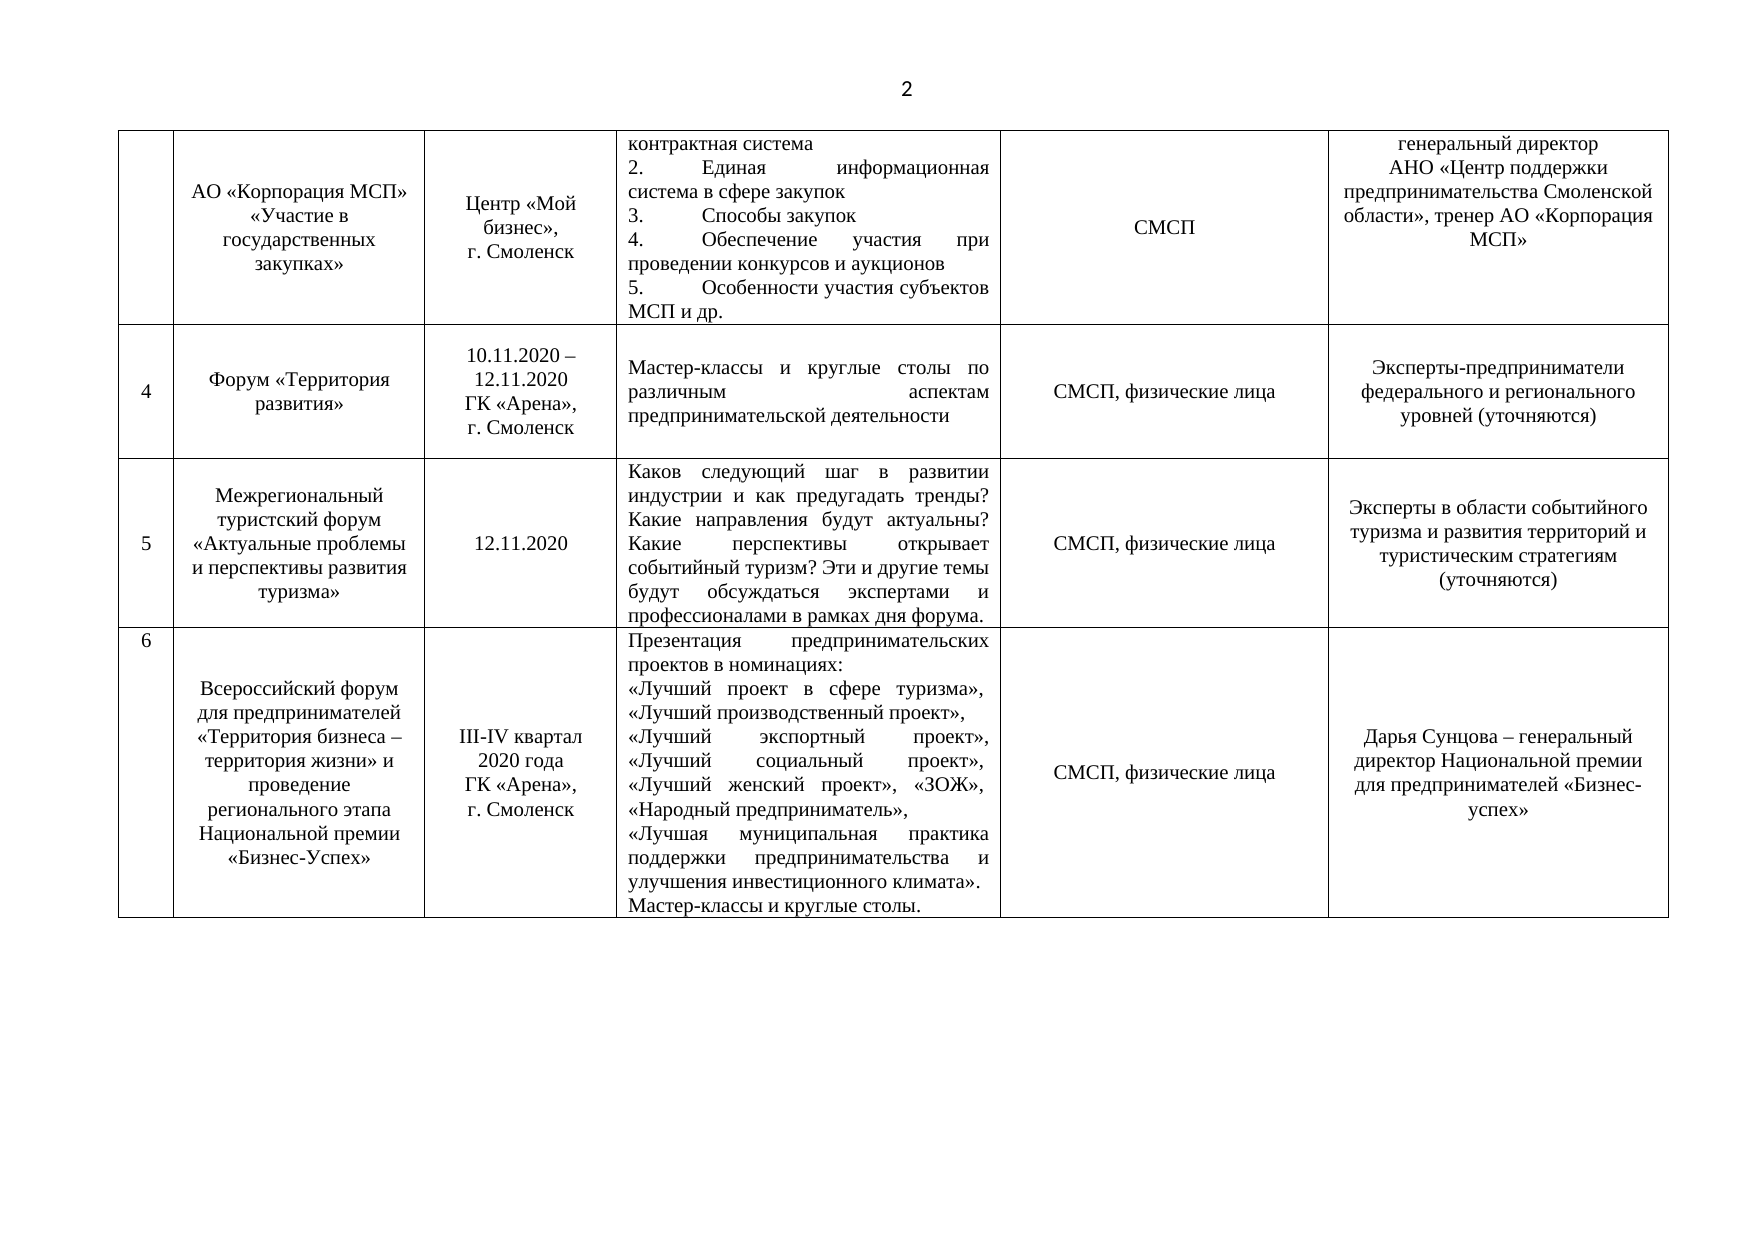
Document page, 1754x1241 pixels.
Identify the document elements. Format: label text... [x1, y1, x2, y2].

table_cell СМСП, физические лица [1001, 459, 1328, 627]
table_cell 10.11.2020 – 12.11.2020 ГК «Арена», г. Смоленск [425, 325, 616, 457]
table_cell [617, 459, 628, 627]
table_cell 4 [119, 325, 173, 457]
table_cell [1329, 131, 1668, 323]
table_cell Дарья Сунцова – генеральный директор Национальной премии для предпринимателей «Бизнес-успех» [1329, 628, 1668, 917]
table_cell 12.11.2020 [425, 459, 616, 627]
table_cell Эксперты в области событийного туризма и развития территорий и туристическим стратегиям (уточняются) [1329, 459, 1668, 627]
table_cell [174, 131, 424, 323]
table_cell 3 [119, 131, 173, 323]
table_cell Мастер-классы и круглые столы по различным аспектам предпринимательской деятельности [617, 325, 1000, 457]
table_cell III-IV квартал 2020 года ГК «Арена», г. Смоленск [425, 628, 616, 917]
table_cell Межрегиональный туристский форум «Актуальные проблемы и перспективы развития туризма» [174, 459, 424, 627]
table_cell СМСП, физические лица [1001, 325, 1328, 457]
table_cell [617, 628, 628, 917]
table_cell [617, 131, 1000, 323]
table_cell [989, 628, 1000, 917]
table_cell 6 [119, 628, 173, 917]
table_cell СМСП, физические лица [1001, 628, 1328, 917]
table_cell Форум «Территория развития» [174, 325, 424, 457]
table_cell Эксперты-предприниматели федерального и регионального уровней (уточняются) [1329, 325, 1668, 457]
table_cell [425, 131, 616, 323]
table_cell 5 [119, 459, 173, 627]
table_cell Всероссийский форум для предпринимателей «Территория бизнеса – территория жизни» и проведение регионального этапа Национальной премии «Бизнес-Успех» [174, 628, 424, 917]
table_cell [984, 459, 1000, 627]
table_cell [1001, 131, 1328, 323]
